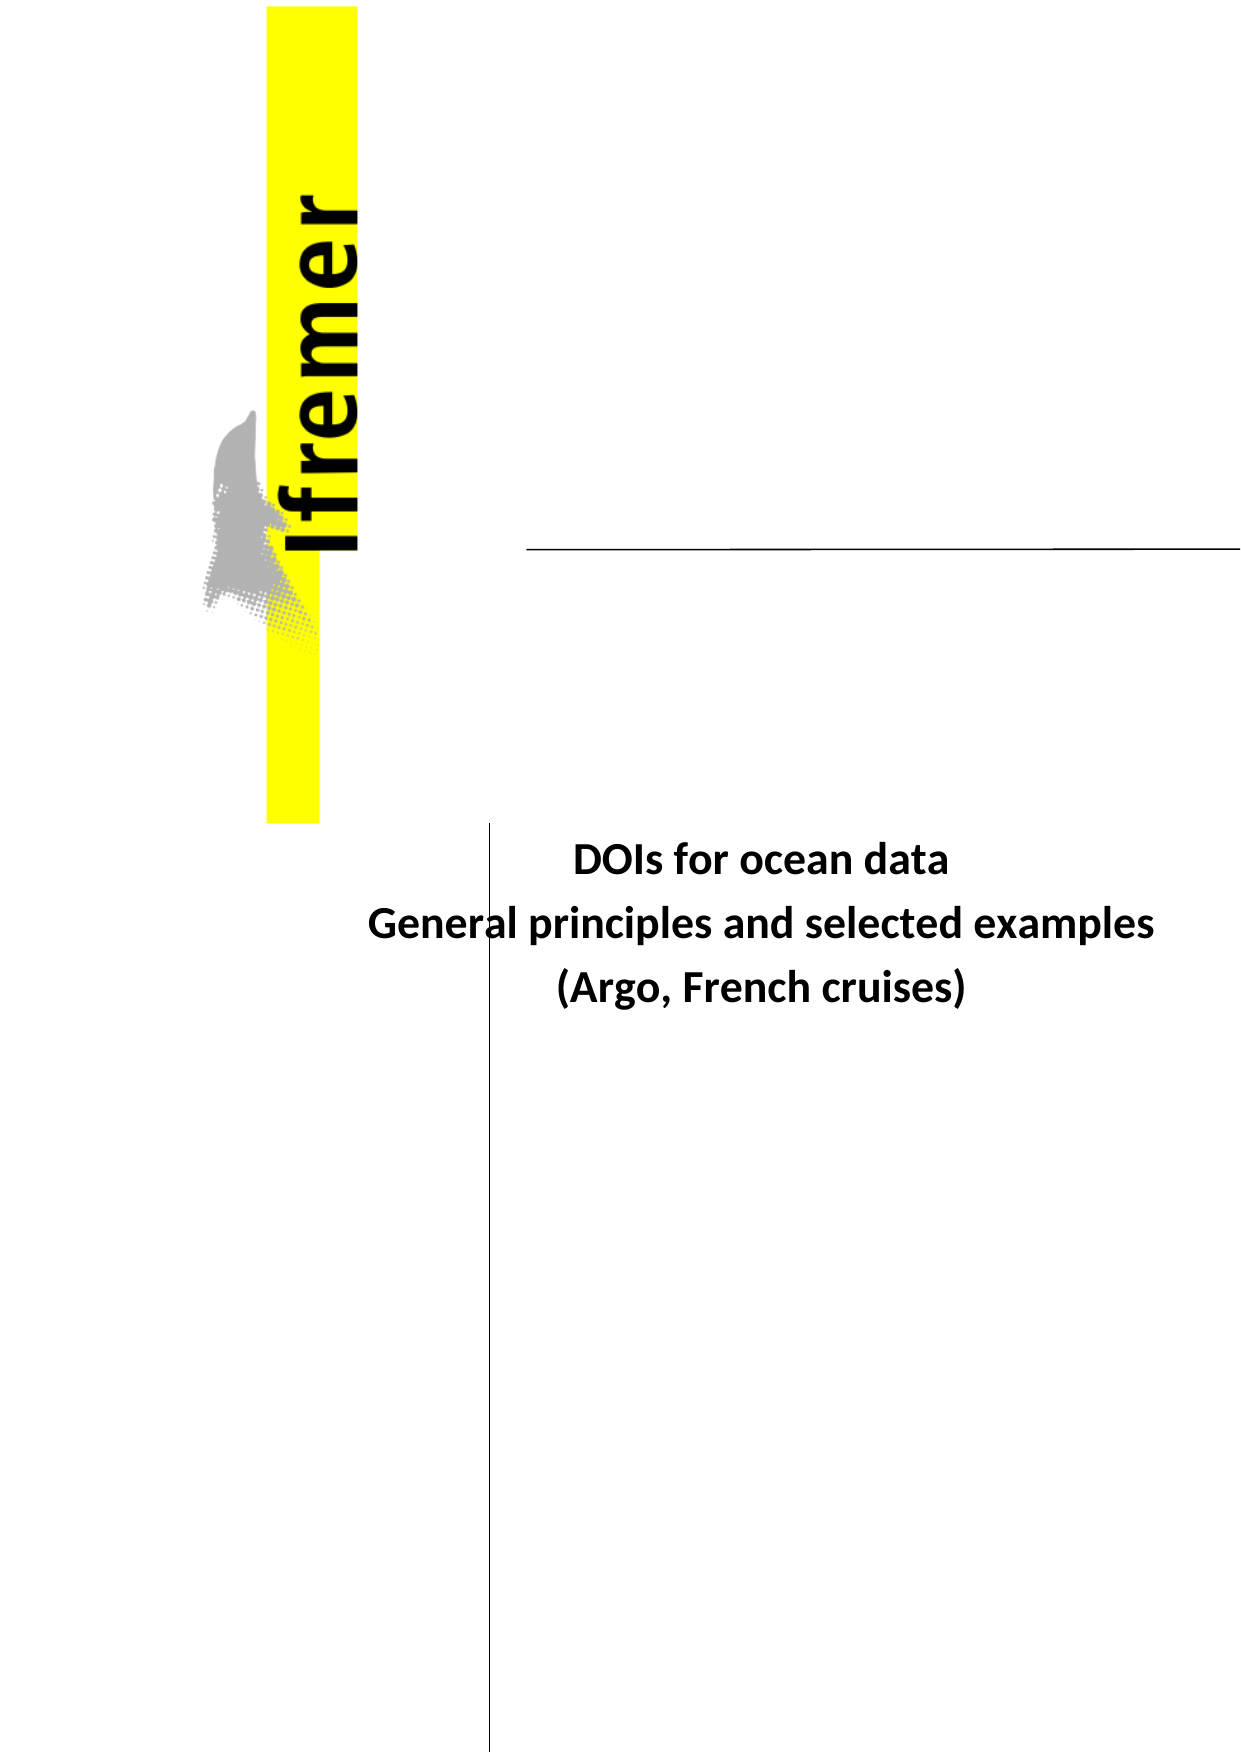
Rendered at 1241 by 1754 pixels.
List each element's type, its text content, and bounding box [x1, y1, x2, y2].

table_header DOIs for ocean data General principles and selected examples (Argo, French cruises) [359, 830, 1164, 1405]
